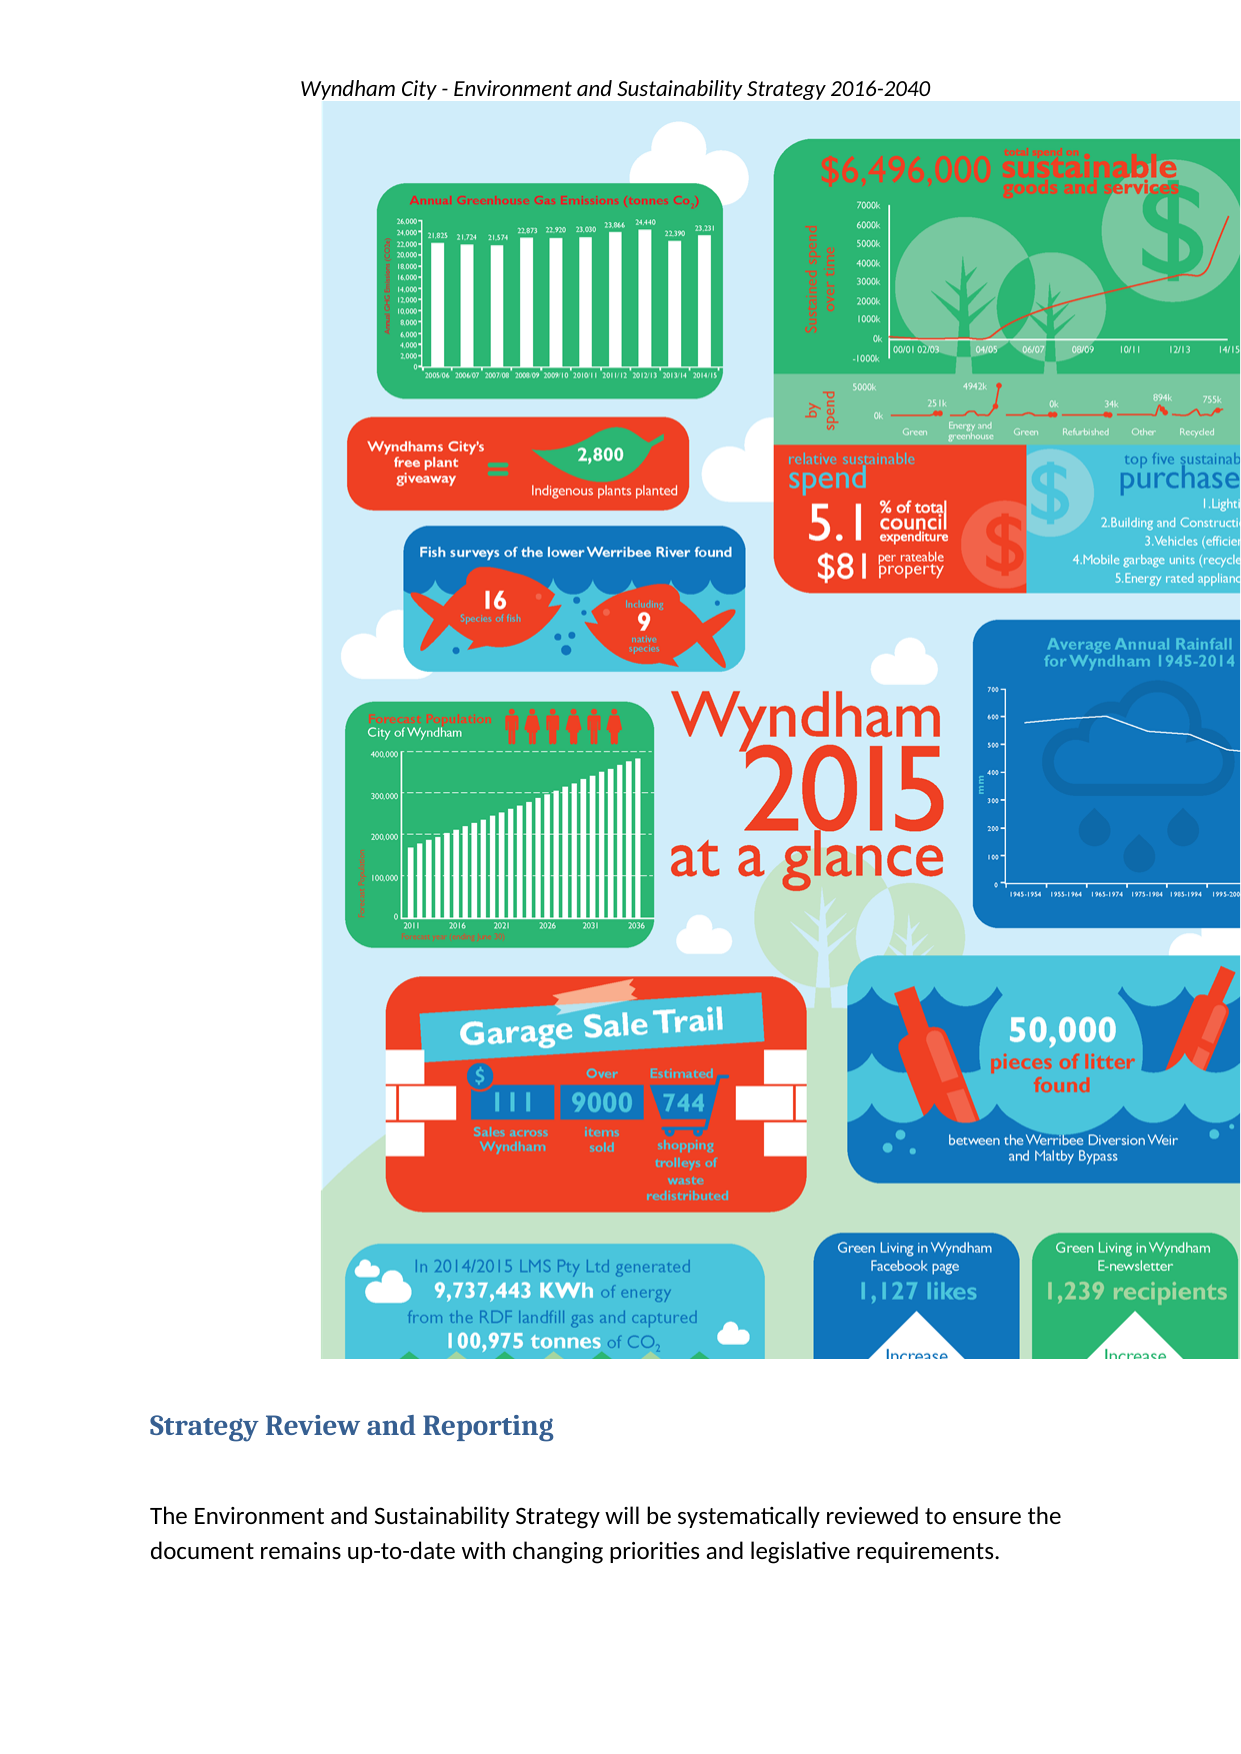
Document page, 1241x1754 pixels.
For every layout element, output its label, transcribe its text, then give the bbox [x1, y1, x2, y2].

text The Environment and Sustainability Strategy will be systematically reviewed to ensure the document remains up-to-date with changing priorities and legislative requirements. [150, 1501, 1090, 1566]
subtitle Strategy Review and Reporting [150, 1409, 1090, 1442]
picture [300, 101, 1241, 1359]
